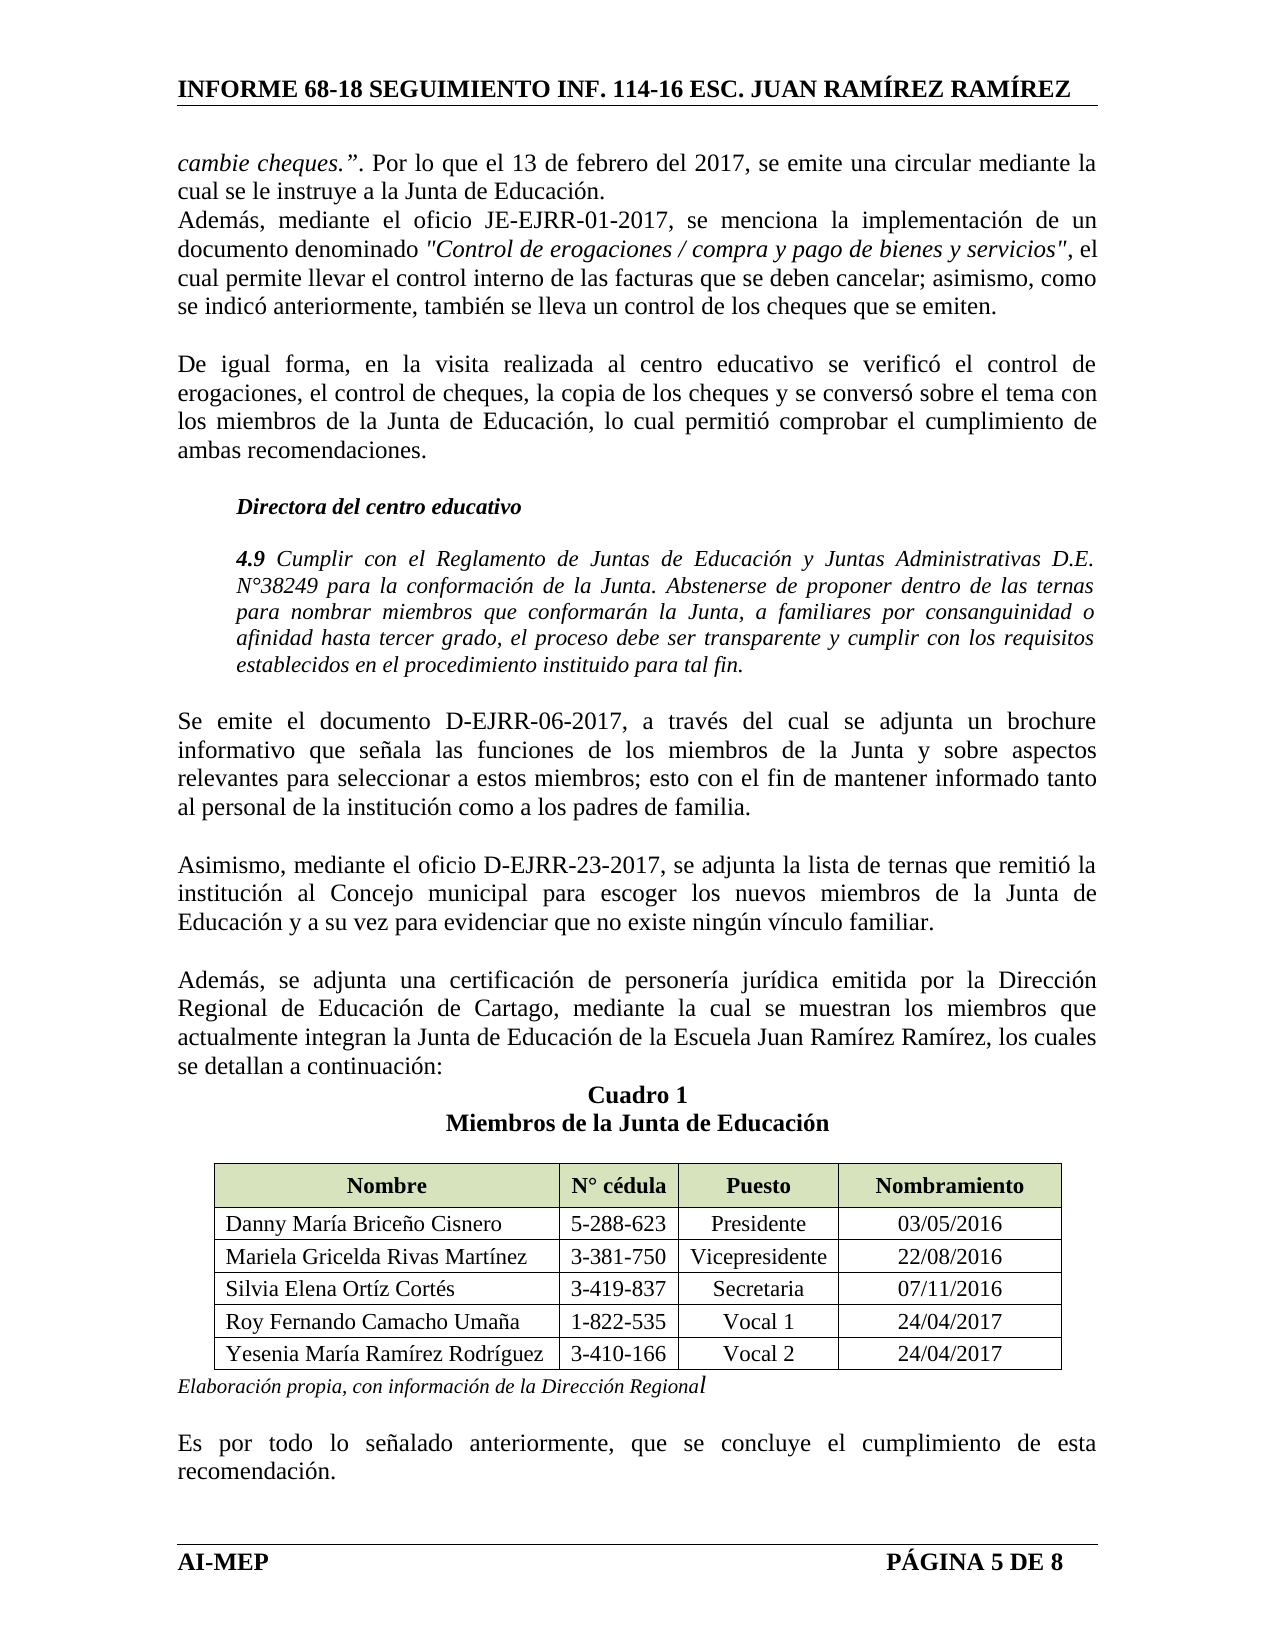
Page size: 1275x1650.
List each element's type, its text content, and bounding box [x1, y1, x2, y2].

table_cell 24/04/2017 [839, 1338, 1061, 1369]
table_header N° cédula [560, 1164, 678, 1207]
table_cell 1-822-535 [560, 1305, 678, 1337]
table_header Nombre [215, 1164, 559, 1207]
text Miembros de la Junta de Educación [177, 1108, 1098, 1137]
table_cell Mariela Gricelda Rivas Martínez [215, 1240, 559, 1272]
table_cell 03/05/2016 [839, 1208, 1061, 1239]
text Además, mediante el oficio JE-EJRR-01-2017, se menciona la implementación de un documento denominado "Control de erogaciones / compra y pago de bienes y servicios", el cual permite llevar el control interno de las facturas que se deben cancelar; asimismo, como se indicó anteriormente, también se lleva un control de los cheques que se emiten. [177, 205, 1098, 320]
table_cell 3-410-166 [560, 1338, 678, 1369]
table_header Nombramiento [839, 1164, 1061, 1207]
text Directora del centro educativo [236, 493, 1098, 519]
text De igual forma, en la visita realizada al centro educativo se verificó el control de erogaciones, el control de cheques, la copia de los cheques y se conversó sobre el tema con los miembros de la Junta de Educación, lo cual permitió comprobar el cumplimiento de ambas recomendaciones. [177, 349, 1098, 464]
table_cell Roy Fernando Camacho Umaña [215, 1305, 559, 1337]
table_cell 22/08/2016 [839, 1240, 1061, 1272]
table_header Puesto [679, 1164, 838, 1207]
text Asimismo, mediante el oficio D-EJRR-23-2017, se adjunta la lista de ternas que remitió la institución al Concejo municipal para escoger los nuevos miembros de la Junta de Educación y a su vez para evidenciar que no existe ningún vínculo familiar. [177, 850, 1098, 936]
table_cell 07/11/2016 [839, 1273, 1061, 1304]
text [177, 148, 1098, 205]
text Además, se adjunta una certificación de personería jurídica emitida por la Dirección Regional de Educación de Cartago, mediante la cual se muestran los miembros que actualmente integran la Junta de Educación de la Escuela Juan Ramírez Ramírez, los cuales se detallan a continuación: [177, 965, 1098, 1080]
table_cell Yesenia María Ramírez Rodríguez [215, 1338, 559, 1369]
text Es por todo lo señalado anteriormente, que se concluye el cumplimiento de esta recomendación. [177, 1428, 1098, 1485]
table_cell Vocal 1 [679, 1305, 838, 1337]
table_cell Vicepresidente [679, 1240, 838, 1272]
table_cell 3-419-837 [560, 1273, 678, 1304]
table_cell 3-381-750 [560, 1240, 678, 1272]
text 4.9 Cumplir con el Reglamento de Juntas de Educación y Juntas Administrativas D.E. N°38249 para la conformación de la Junta. Abstenerse de proponer dentro de las ternas para nombrar miembros que conformarán la Junta, a familiares por consanguinidad o afinidad hasta tercer grado, el proceso debe ser transparente y cumplir con los requisitos establecidos en el procedimiento instituido para tal fin. [236, 545, 1098, 677]
text Elaboración propia, con información de la Dirección Regional [177, 1137, 1098, 1399]
table_cell Presidente [679, 1208, 838, 1239]
table_cell Silvia Elena Ortíz Cortés [215, 1273, 559, 1304]
table_cell Secretaria [679, 1273, 838, 1304]
table_cell Danny María Briceño Cisnero [215, 1208, 559, 1239]
table_cell 24/04/2017 [839, 1305, 1061, 1337]
table_cell 5-288-623 [560, 1208, 678, 1239]
text Se emite el documento D-EJRR-06-2017, a través del cual se adjunta un brochure informativo que señala las funciones de los miembros de la Junta y sobre aspectos relevantes para seleccionar a estos miembros; esto con el fin de mantener informado tanto al personal de la institución como a los padres de familia. [177, 706, 1098, 821]
text Cuadro 1 [177, 1080, 1098, 1108]
table_cell Vocal 2 [679, 1338, 838, 1369]
